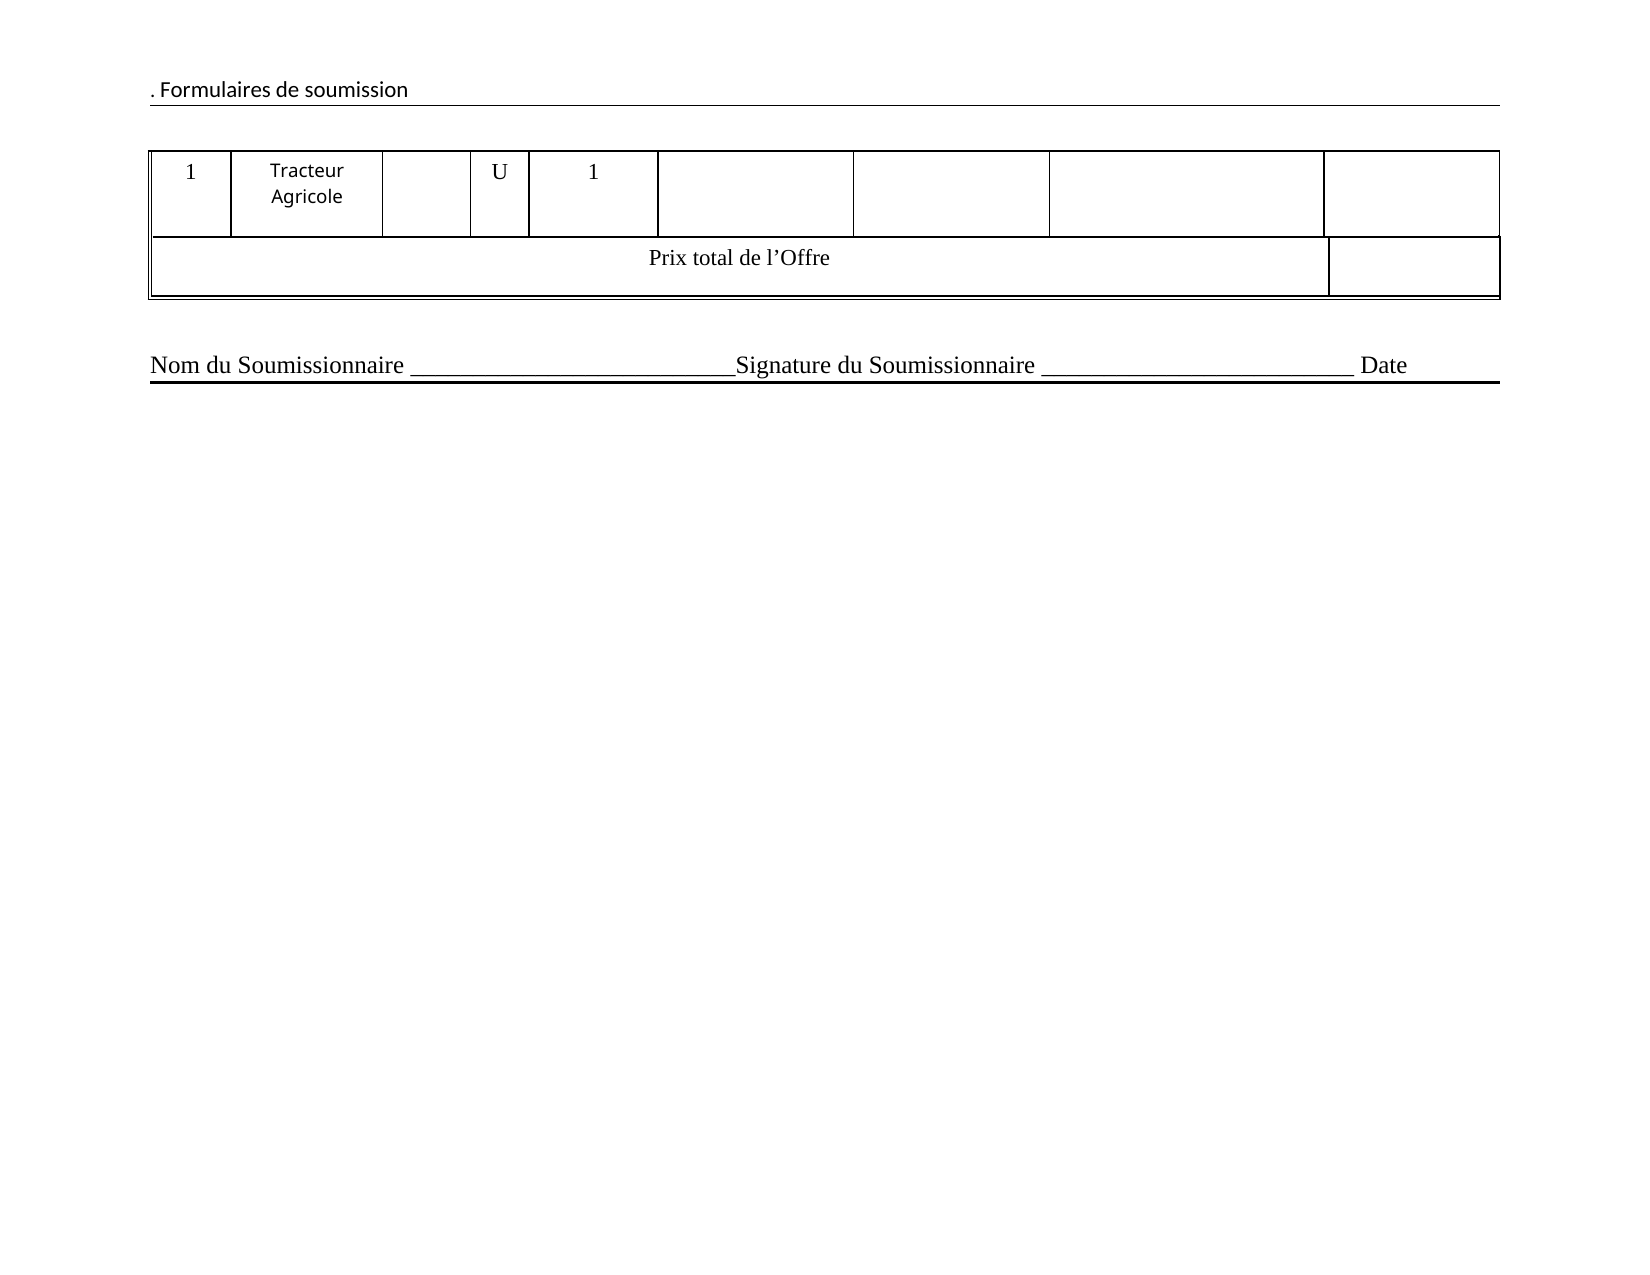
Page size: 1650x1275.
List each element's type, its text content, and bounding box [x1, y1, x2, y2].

text Nom du Soumissionnaire __________________________Signature du Soumissionnaire _________________________ Date [150, 350, 1500, 381]
table_cell [854, 152, 1049, 236]
table_cell 1 [152, 152, 230, 236]
table_cell Tracteur Agricole [232, 152, 382, 236]
table_cell [383, 152, 470, 236]
table_cell [659, 152, 853, 236]
table_cell [1050, 152, 1323, 236]
table_cell Prix total de l’Offre [152, 237, 1328, 295]
table_cell 1 [530, 152, 657, 236]
table_cell [1325, 152, 1499, 236]
table_cell [1330, 238, 1499, 295]
table_cell U [471, 152, 528, 236]
